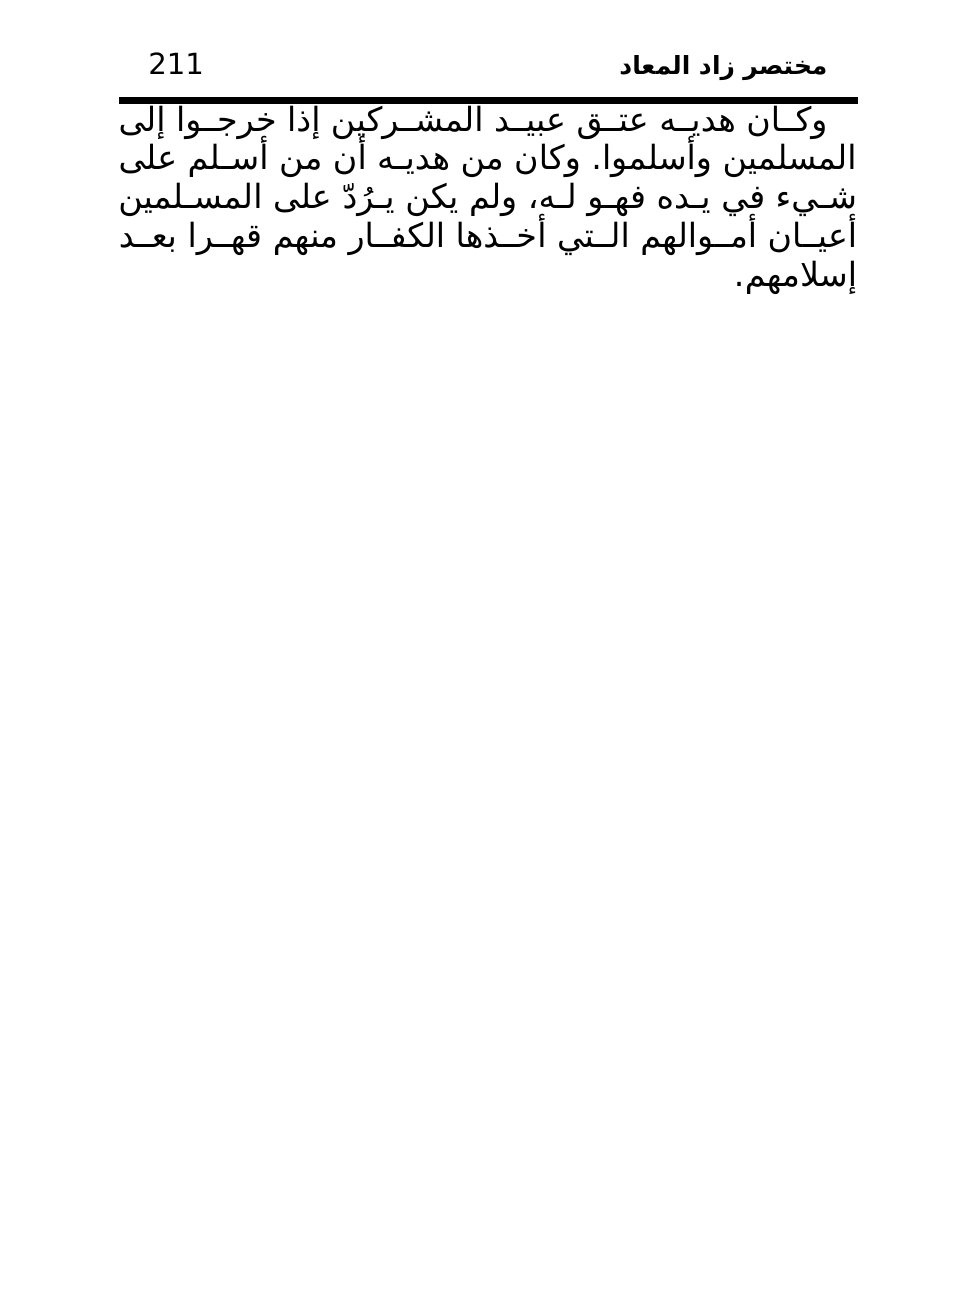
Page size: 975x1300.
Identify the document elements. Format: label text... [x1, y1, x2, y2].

text وكان هديه عتق عبيد المشركين إذا خرجوا إلى المسلمين وأسلموا. وكان من هديه أن من أسلم على شيء في يده فهو له، ولم يكن يرُدّ على المسلمين أعيان أموالهم التي أخذها الكفار منهم قهرا بعد إسلامهم. [118, 100, 857, 294]
